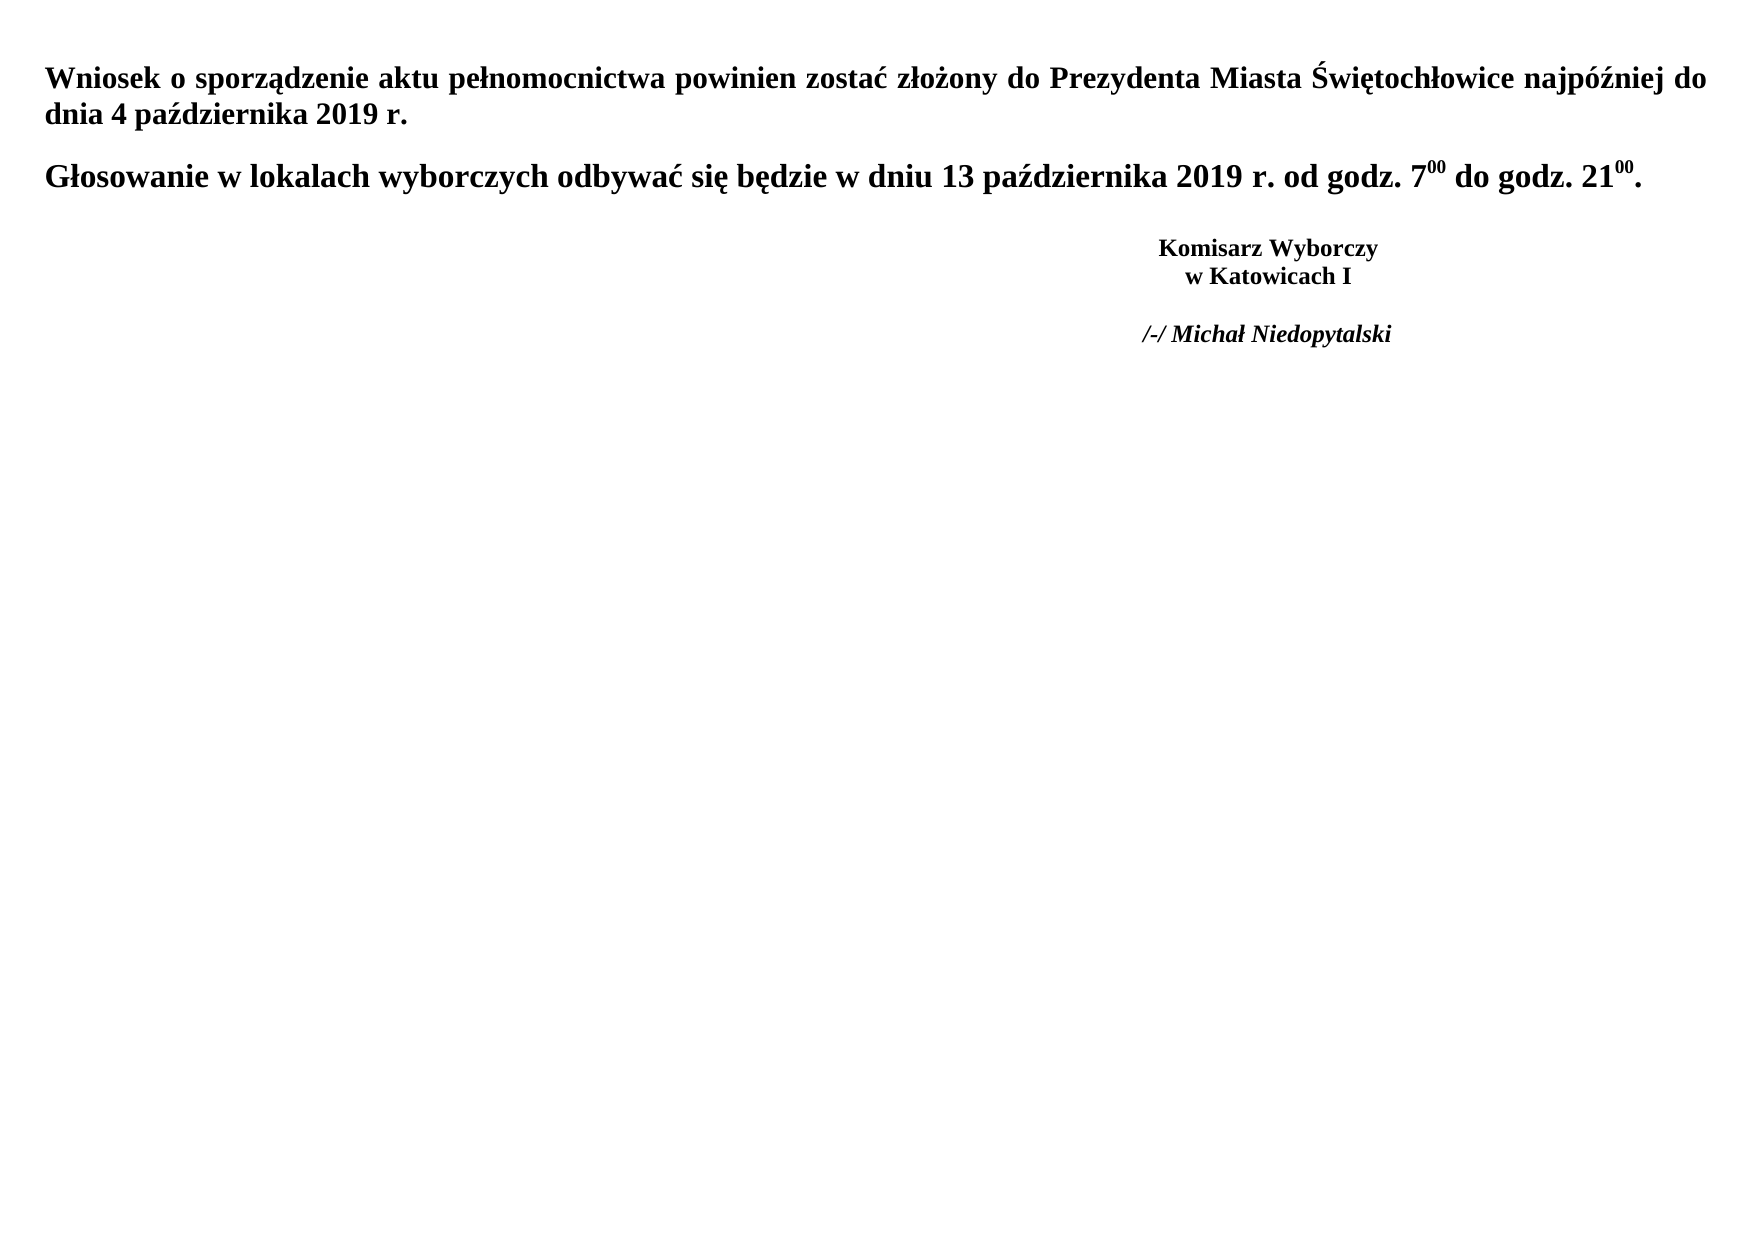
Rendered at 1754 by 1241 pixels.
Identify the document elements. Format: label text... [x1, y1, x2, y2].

text Komisarz Wyborczy [827, 233, 1709, 261]
text Głosowanie w lokalach wyborczych odbywać się będzie w dniu 13 października 2019 r. od godz. 700 do godz. 2100. [44, 156, 1709, 194]
subtitle /-/ Michał Niedopytalski [827, 319, 1709, 348]
text Wniosek o sporządzenie aktu pełnomocnictwa powinien zostać złożony do Prezydenta Miasta Świętochłowice najpóźniej do dnia 4 października 2019 r. [44, 59, 1709, 131]
text w Katowicach I [827, 261, 1709, 290]
